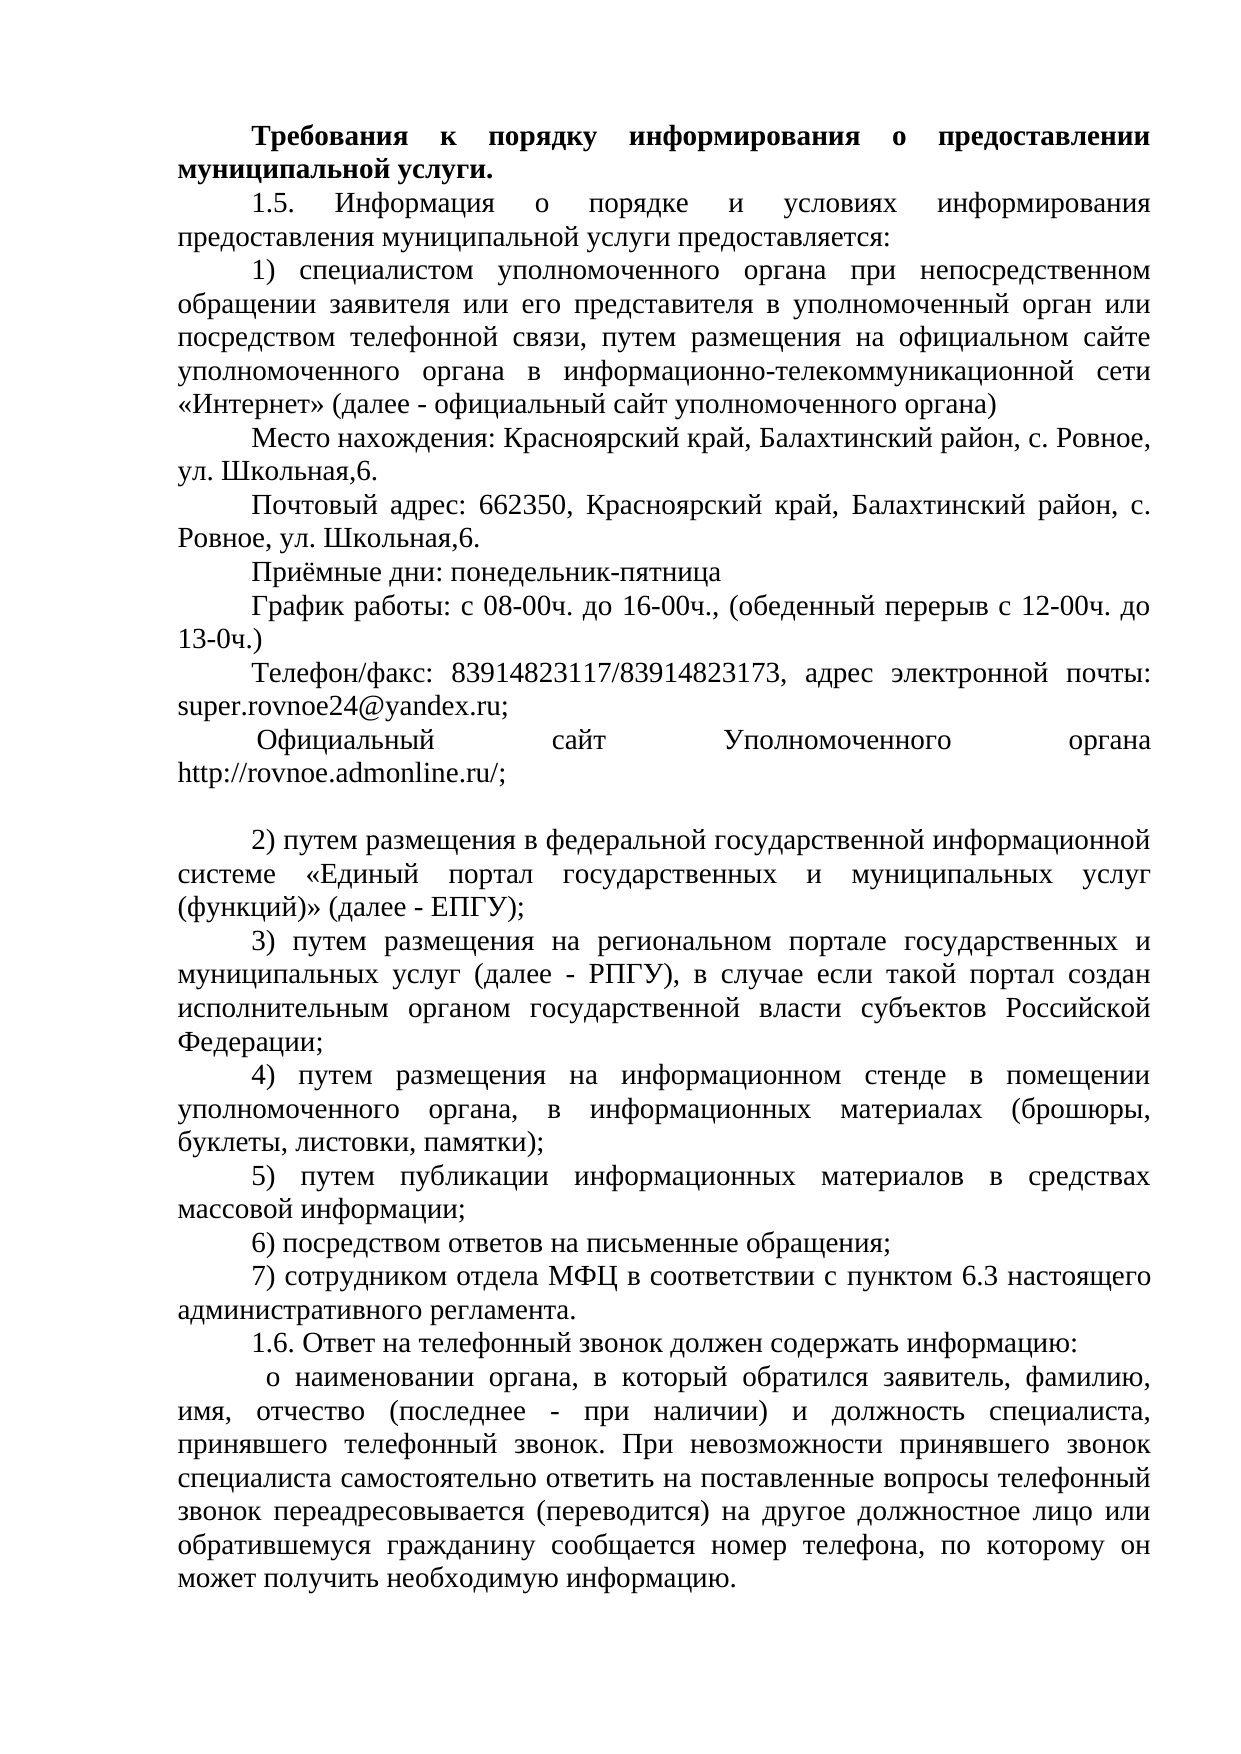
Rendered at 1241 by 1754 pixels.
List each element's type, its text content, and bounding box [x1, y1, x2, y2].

text График работы: с 08-00ч. до 16-00ч., (обеденный перерыв с 12-00ч. до 13-0ч.) [177, 588, 1152, 655]
text Официальный сайт Уполномоченного органа http://rovnoe.admonline.ru/; [177, 722, 1152, 789]
text 2) путем размещения в федеральной государственной информационной системе «Единый портал государственных и муниципальных услуг (функций)» (далее - ЕПГУ); [177, 822, 1152, 923]
text Приёмные дни: понедельник-пятница [177, 554, 1152, 588]
text о наименовании органа, в который обратился заявитель, фамилию, имя, отчество (последнее - при наличии) и должность специалиста, принявшего телефонный звонок. При невозможности принявшего звонок специалиста самостоятельно ответить на поставленные вопросы телефонный звонок переадресовывается (переводится) на другое должностное лицо или обратившемуся гражданину сообщается номер телефона, по которому он может получить необходимую информацию. [177, 1359, 1152, 1594]
text 7) сотрудником отдела МФЦ в соответствии с пунктом 6.3 настоящего административного регламента. [177, 1258, 1152, 1326]
text 1.6. Ответ на телефонный звонок должен содержать информацию: [177, 1326, 1152, 1359]
text Телефон/факс: 83914823117/83914823173, адрес электронной почты: super.rovnoe24@yandex.ru; [177, 655, 1152, 722]
text 1) специалистом уполномоченного органа при непосредственном обращении заявителя или его представителя в уполномоченный орган или посредством телефонной связи, путем размещения на официальном сайте уполномоченного органа в информационно-телекоммуникационной сети «Интернет» (далее - официальный сайт уполномоченного органа) [177, 252, 1152, 420]
text 1.5. Информация о порядке и условиях информирования предоставления муниципальной услуги предоставляется: [177, 185, 1152, 252]
text 3) путем размещения на региональном портале государственных и муниципальных услуг (далее - РПГУ), в случае если такой портал создан исполнительным органом государственной власти субъектов Российской Федерации; [177, 923, 1152, 1057]
text 6) посредством ответов на письменные обращения; [177, 1225, 1152, 1258]
text 5) путем публикации информационных материалов в средствах массовой информации; [177, 1158, 1152, 1225]
text 4) путем размещения на информационном стенде в помещении уполномоченного органа, в информационных материалах (брошюры, буклеты, листовки, памятки); [177, 1057, 1152, 1158]
text Место нахождения: Красноярский край, Балахтинский район, с. Ровное, ул. Школьная,6. [177, 420, 1152, 487]
text Почтовый адрес: 662350, Красноярский край, Балахтинский район, с. Ровное, ул. Школьная,6. [177, 487, 1152, 554]
text Требования к порядку информирования о предоставлении муниципальной услуги. [177, 118, 1152, 185]
